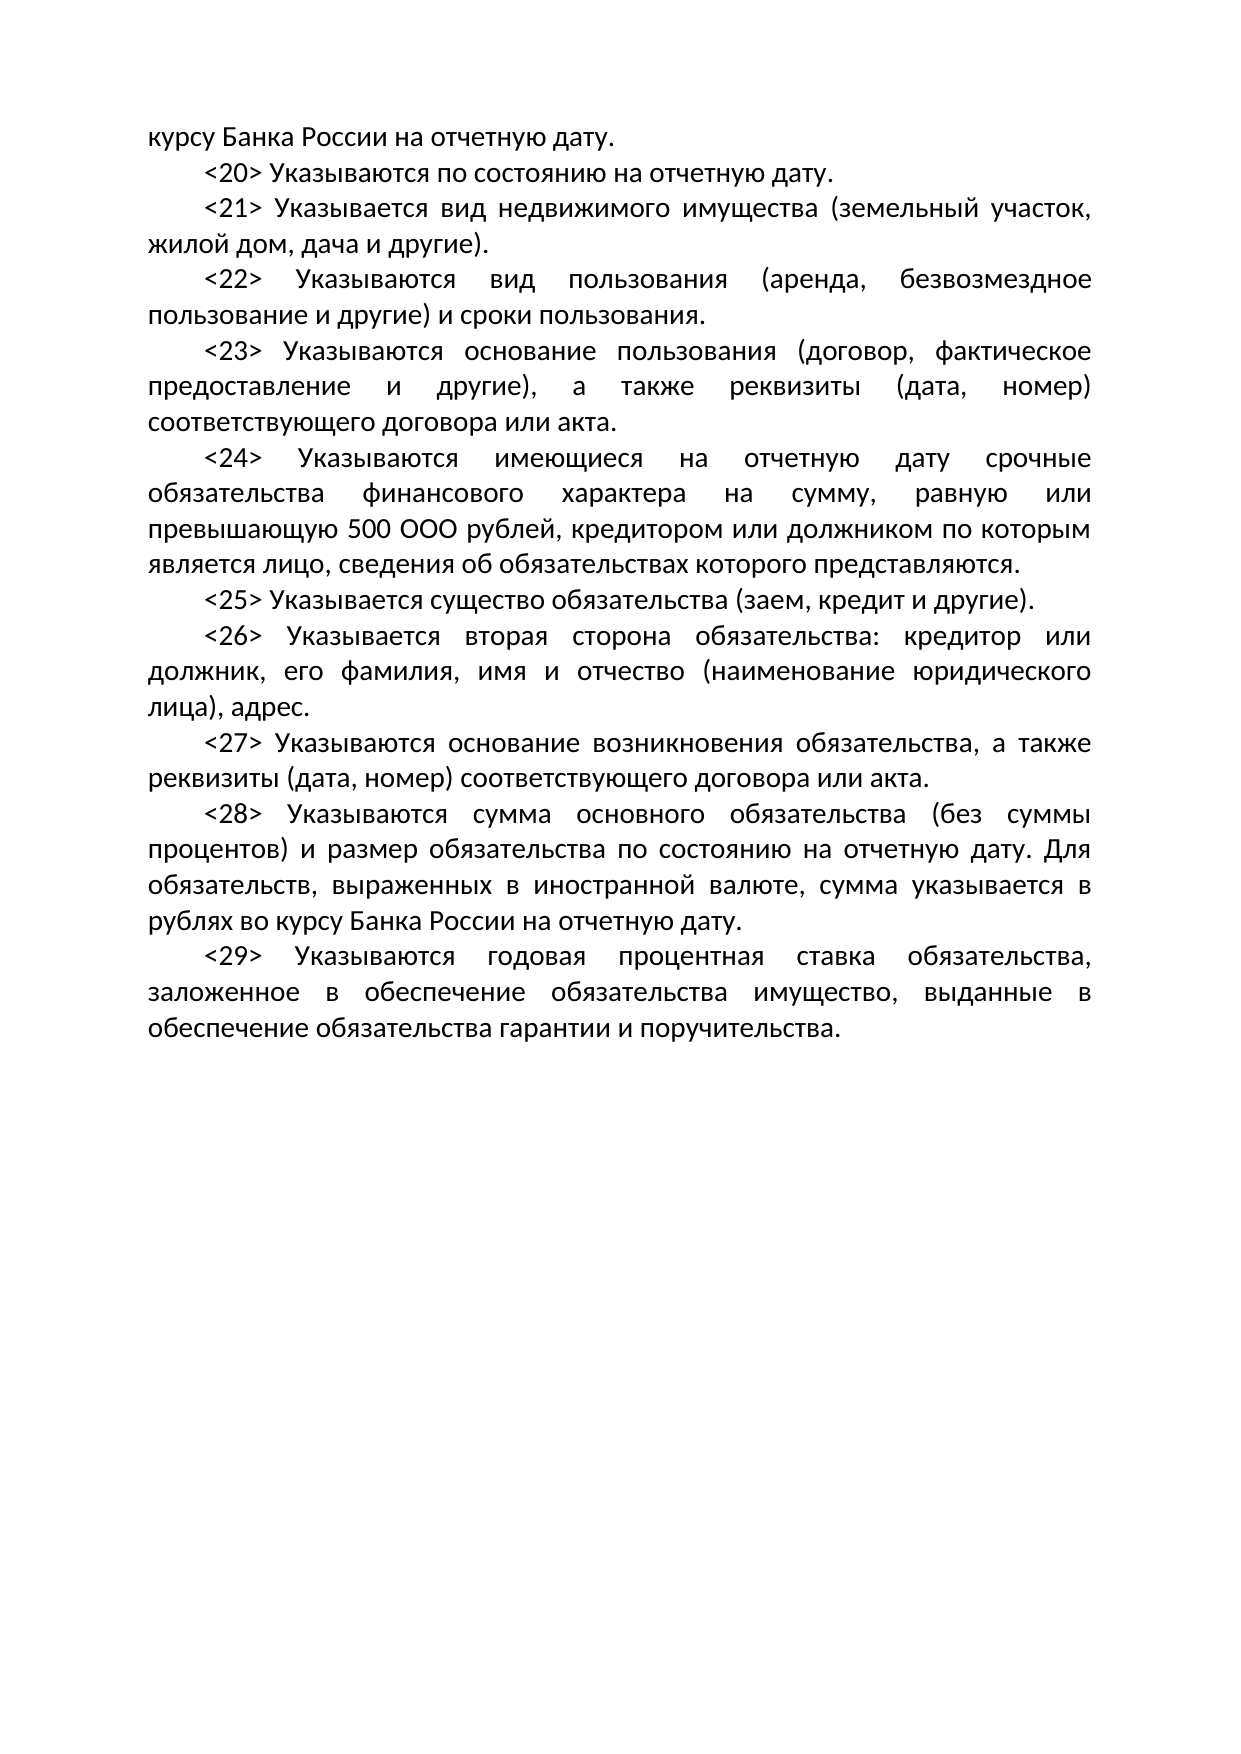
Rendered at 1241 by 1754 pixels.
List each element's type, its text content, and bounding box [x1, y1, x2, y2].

text <28> Указываются сумма основного обязательства (без суммы процентов) и размер обязательства по состоянию на отчетную дату. Для обязательств, выраженных в иностранной валюте, сумма указывается в рублях во курсу Банка России на отчетную дату. [148, 795, 1092, 937]
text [148, 118, 1092, 154]
text <29> Указываются годовая процентная ставка обязательства, заложенное в обеспечение обязательства имущество, выданные в обеспечение обязательства гарантии и поручительства. [148, 937, 1092, 1044]
text <24> Указываются имеющиеся на отчетную дату срочные обязательства финансового характера на сумму, равную или превышающую 500 ООО рублей, кредитором или должником по которым является лицо, сведения об обязательствах которого представляются. [148, 439, 1092, 581]
text <21> Указывается вид недвижимого имущества (земельный участок, жилой дом, дача и другие). [148, 189, 1092, 261]
text <25> Указывается существо обязательства (заем, кредит и другие). [148, 581, 1092, 617]
text <23> Указываются основание пользования (договор, фактическое предоставление и другие), а также реквизиты (дата, номер) соответствующего договора или акта. [148, 332, 1092, 439]
text <27> Указываются основание возникновения обязательства, а также реквизиты (дата, номер) соответствующего договора или акта. [148, 724, 1092, 795]
text <22> Указываются вид пользования (аренда, безвозмездное пользование и другие) и сроки пользования. [148, 261, 1092, 332]
text <20> Указываются по состоянию на отчетную дату. [148, 154, 1092, 189]
text <26> Указывается вторая сторона обязательства: кредитор или должник, его фамилия, имя и отчество (наименование юридического лица), адрес. [148, 617, 1092, 724]
